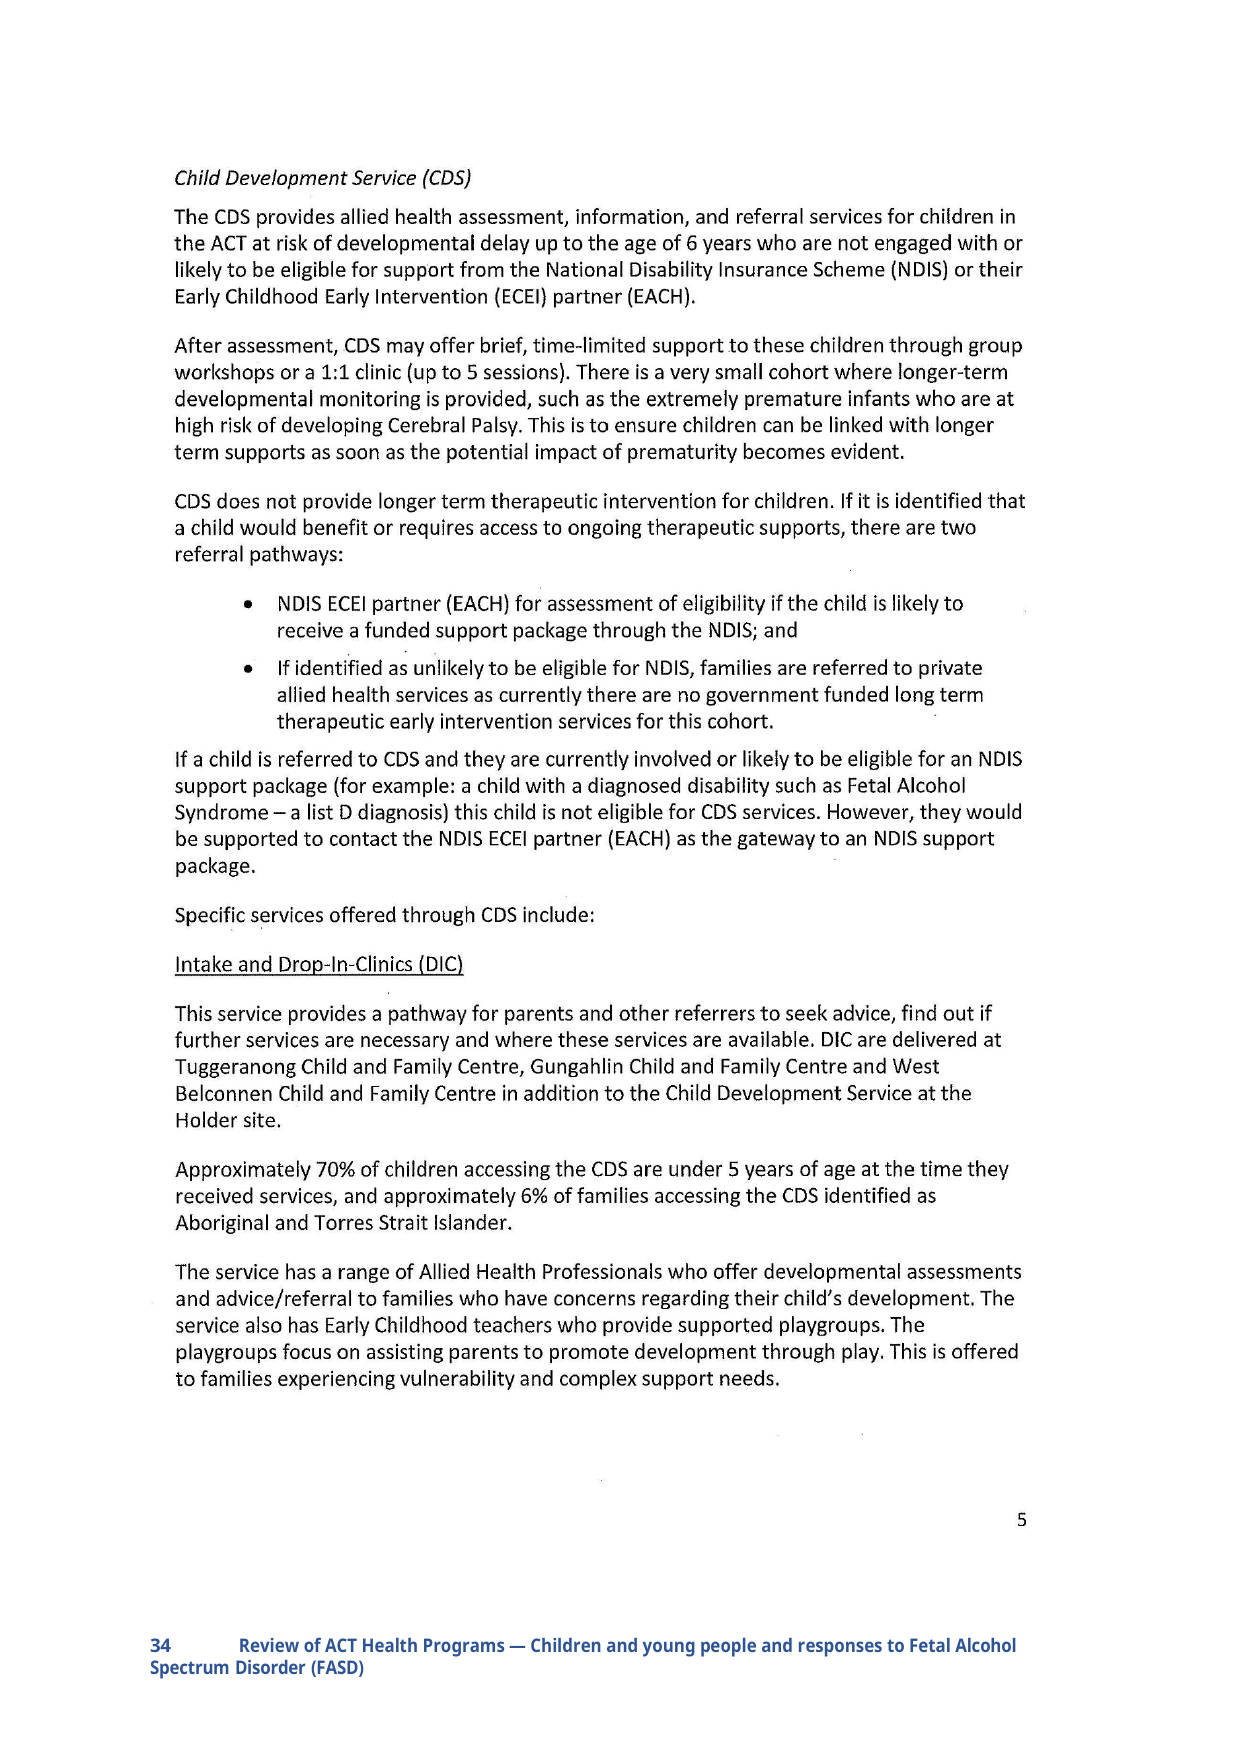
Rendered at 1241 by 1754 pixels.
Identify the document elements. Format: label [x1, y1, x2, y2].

picture [150, 164, 1027, 1530]
